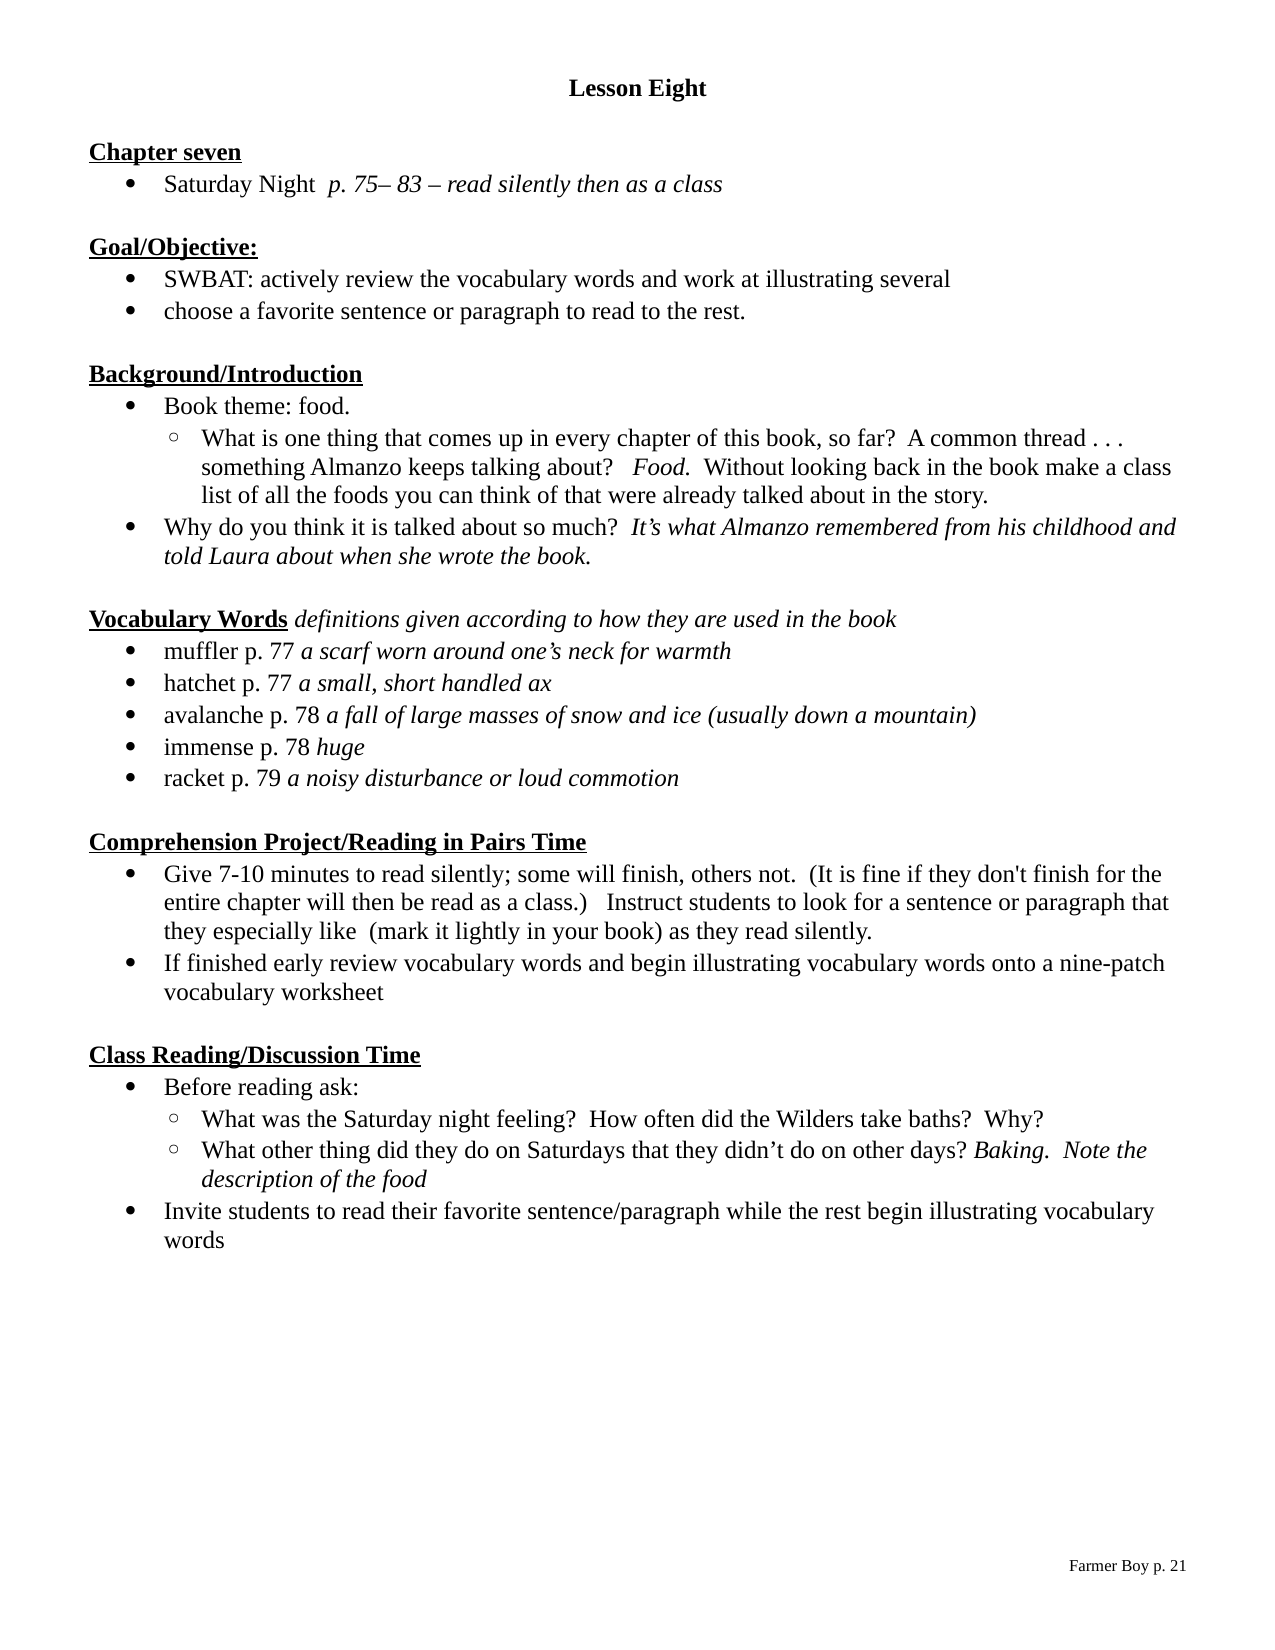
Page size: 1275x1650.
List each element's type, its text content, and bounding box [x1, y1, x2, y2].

list Saturday Night p. 75– 83 – read silently then as a class [126, 169, 1186, 198]
text Background/Introduction [88, 359, 1186, 388]
list What is one thing that comes up in every chapter of this book, so far? A common thread . . . something Almanzo keeps talking about? Food. Without looking back in the book make a class list of all the foods you can think of that were already talked about in the story. [163, 423, 1186, 509]
list SWBAT: actively review the vocabulary words and work at illustrating several [126, 264, 1186, 293]
list Give 7-10 minutes to read silently; some will finish, others not. (It is fine if they don't finish for the entire chapter will then be read as a class.) Instruct students to look for a sentence or paragraph that they especially like (mark it lightly in your book) as they read silently. [126, 859, 1186, 945]
list muffler p. 77 a scarf worn around one’s neck for warmth [126, 636, 1186, 665]
text Vocabulary Words definitions given according to how they are used in the book [88, 604, 1186, 633]
list immense p. 78 huge [126, 732, 1186, 760]
list Invite students to read their favorite sentence/paragraph while the rest begin illustrating vocabulary words [126, 1196, 1186, 1254]
list What was the Saturday night feeling? How often did the Wilders take baths? Why? [163, 1104, 1186, 1133]
list What other thing did they do on Saturdays that they didn’t do on other days? Baking. Note the description of the food [163, 1136, 1186, 1193]
text Class Reading/Discussion Time [88, 1040, 1186, 1069]
text Chapter seven [88, 137, 1186, 166]
list choose a favorite sentence or paragraph to read to the rest. [126, 296, 1186, 325]
list Why do you think it is talked about so much? It’s what Almanzo remembered from his childhood and told Laura about when she wrote the book. [126, 512, 1186, 570]
list racket p. 79 a noisy disturbance or loud commotion [126, 763, 1186, 792]
list Before reading ask: [126, 1072, 1186, 1101]
text Goal/Objective: [88, 232, 1186, 261]
list hatchet p. 77 a small, short handled ax [126, 668, 1186, 697]
text Lesson Eight [88, 73, 1186, 102]
text Comprehension Project/Reading in Pairs Time [88, 827, 1186, 856]
list avalanche p. 78 a fall of large masses of snow and ice (usually down a mountain) [126, 700, 1186, 729]
list Book theme: food. [126, 391, 1186, 420]
list If finished early review vocabulary words and begin illustrating vocabulary words onto a nine-patch vocabulary worksheet [126, 948, 1186, 1006]
